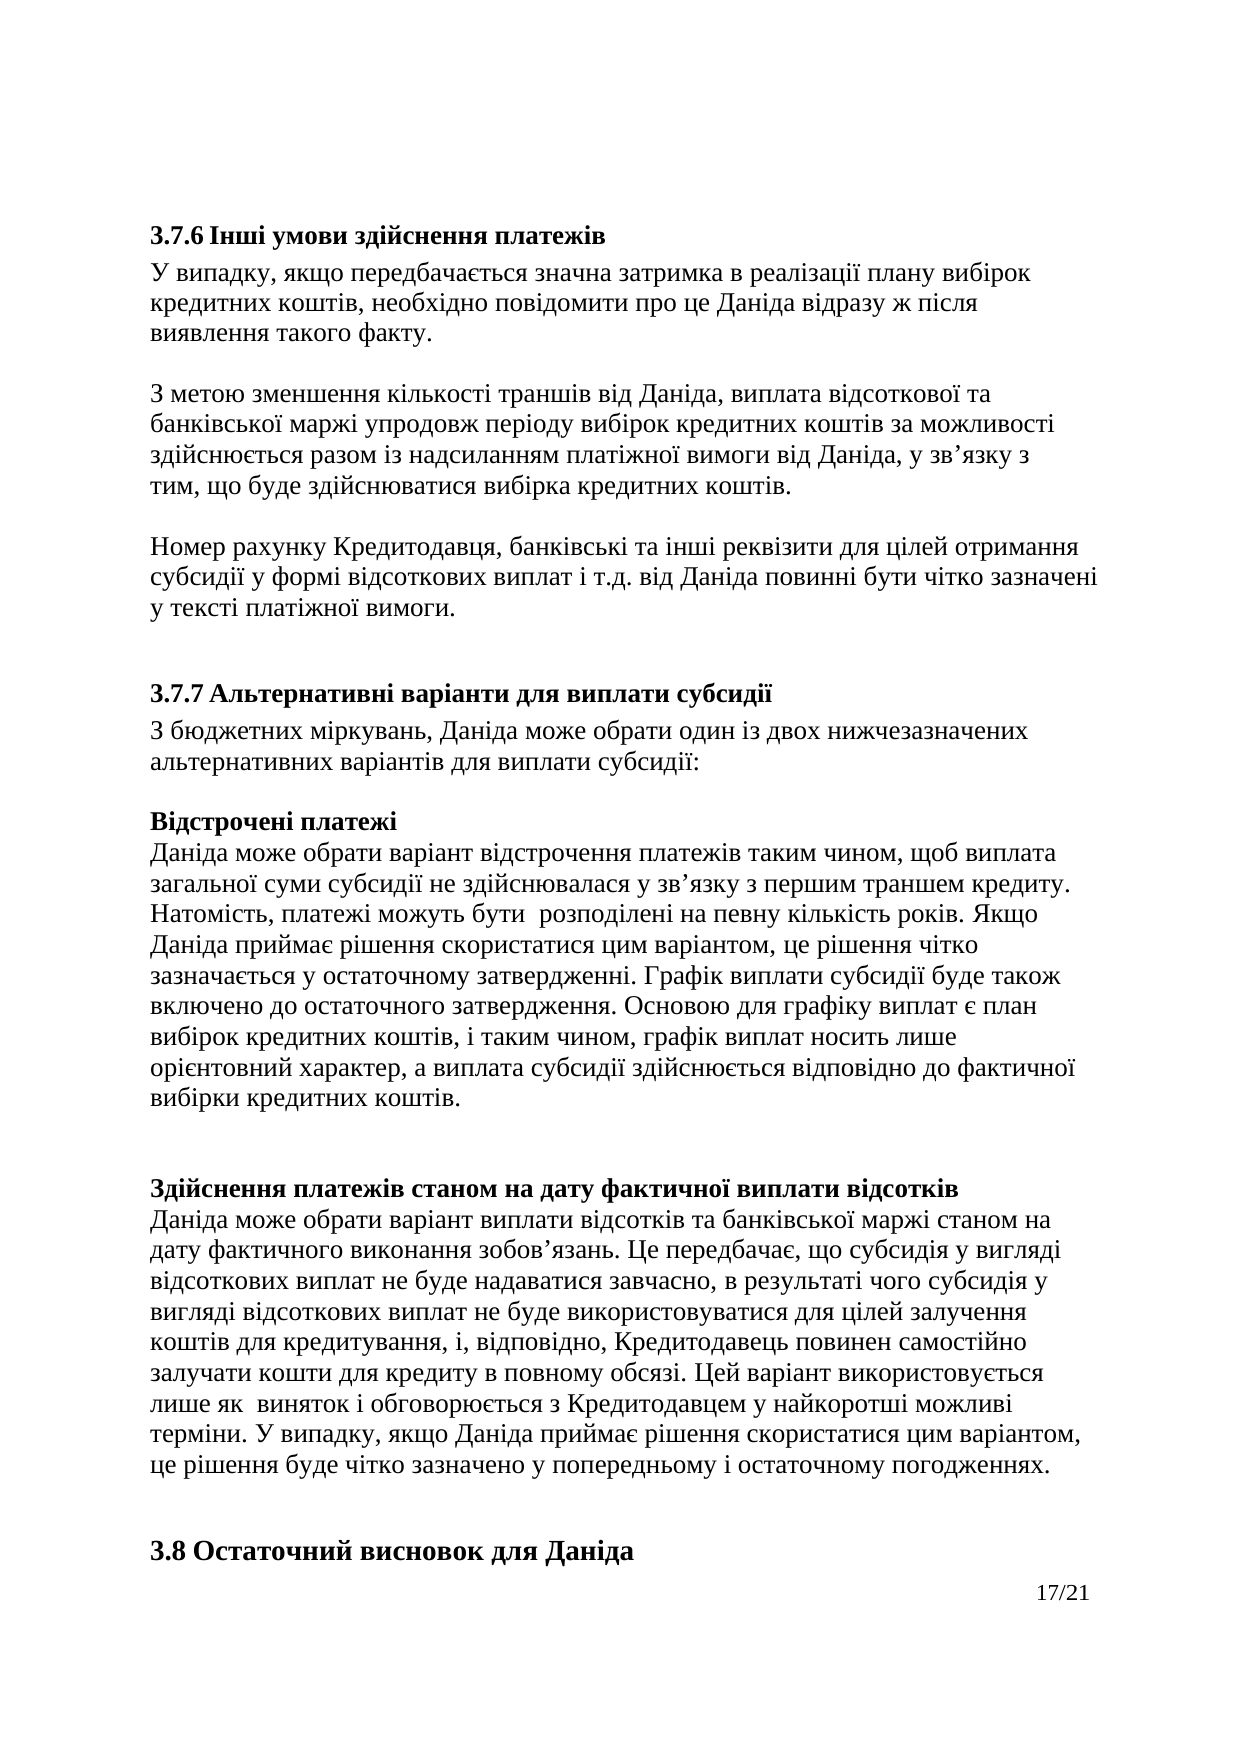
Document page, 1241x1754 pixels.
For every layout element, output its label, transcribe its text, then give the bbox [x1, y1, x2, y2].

text З бюджетних міркувань, Даніда може обрати один із двох нижчезазначених альтернативних варіантів для виплати субсидії: [150, 714, 1101, 776]
text З метою зменшення кількості траншів від Даніда, виплата відсоткової та банківської маржі упродовж періоду вибірок кредитних коштів за можливості здійснюється разом із надсиланням платіжної вимоги від Даніда, у зв’язку з тим, що буде здійснюватися вибірка кредитних коштів. [150, 378, 1082, 500]
subtitle Остаточний висновок для Даніда [150, 1533, 1101, 1567]
text Даніда може обрати варіант виплати відсотків та банківської маржі станом на дату фактичного виконання зобов’язань. Це передбачає, що субсидія у вигляді відсоткових виплат не буде надаватися завчасно, в результаті чого субсидія у вигляді відсоткових виплат не буде використовуватися для цілей залучення коштів для кредитування, і, відповідно, Кредитодавець повинен самостійно залучати кошти для кредиту в повному обсязі. Цей варіант використовується лише як виняток і обговорюється з Кредитодавцем у найкоротші можливі терміни. У випадку, якщо Даніда приймає рішення скористатися цим варіантом, це рішення буде чітко зазначено у попередньому і остаточному погодженнях. [150, 1204, 1082, 1479]
subtitle Інші умови здійснення платежів [150, 219, 1101, 251]
subtitle Відстрочені платежі [150, 806, 1101, 837]
text Даніда може обрати варіант відстрочення платежів таким чином, щоб виплата загальної суми субсидії не здійснювалася у зв’язку з першим траншем кредиту. Натомість, платежі можуть бути розподілені на певну кількість років. Якщо Даніда приймає рішення скористатися цим варіантом, це рішення чітко зазначається у остаточному затвердженні. Графік виплати субсидії буде також включено до остаточного затвердження. Основою для графіку виплат є план вибірок кредитних коштів, і таким чином, графік виплат носить лише орієнтовний характер, а виплата субсидії здійснюється відповідно до фактичної вибірки кредитних коштів. [150, 837, 1082, 1112]
subtitle Здійснення платежів станом на дату фактичної виплати відсотків [150, 1173, 1101, 1203]
text У випадку, якщо передбачається значна затримка в реалізації плану вибірок кредитних коштів, необхідно повідомити про це Даніда відразу ж після виявлення такого факту. [150, 257, 1101, 347]
text Номер рахунку Кредитодавця, банківські та інші реквізити для цілей отримання субсидії у формі відсоткових виплат і т.д. від Даніда повинні бути чітко зазначені у тексті платіжної вимоги. [150, 531, 1101, 622]
subtitle Альтернативні варіанти для виплати субсидії [150, 677, 1101, 708]
